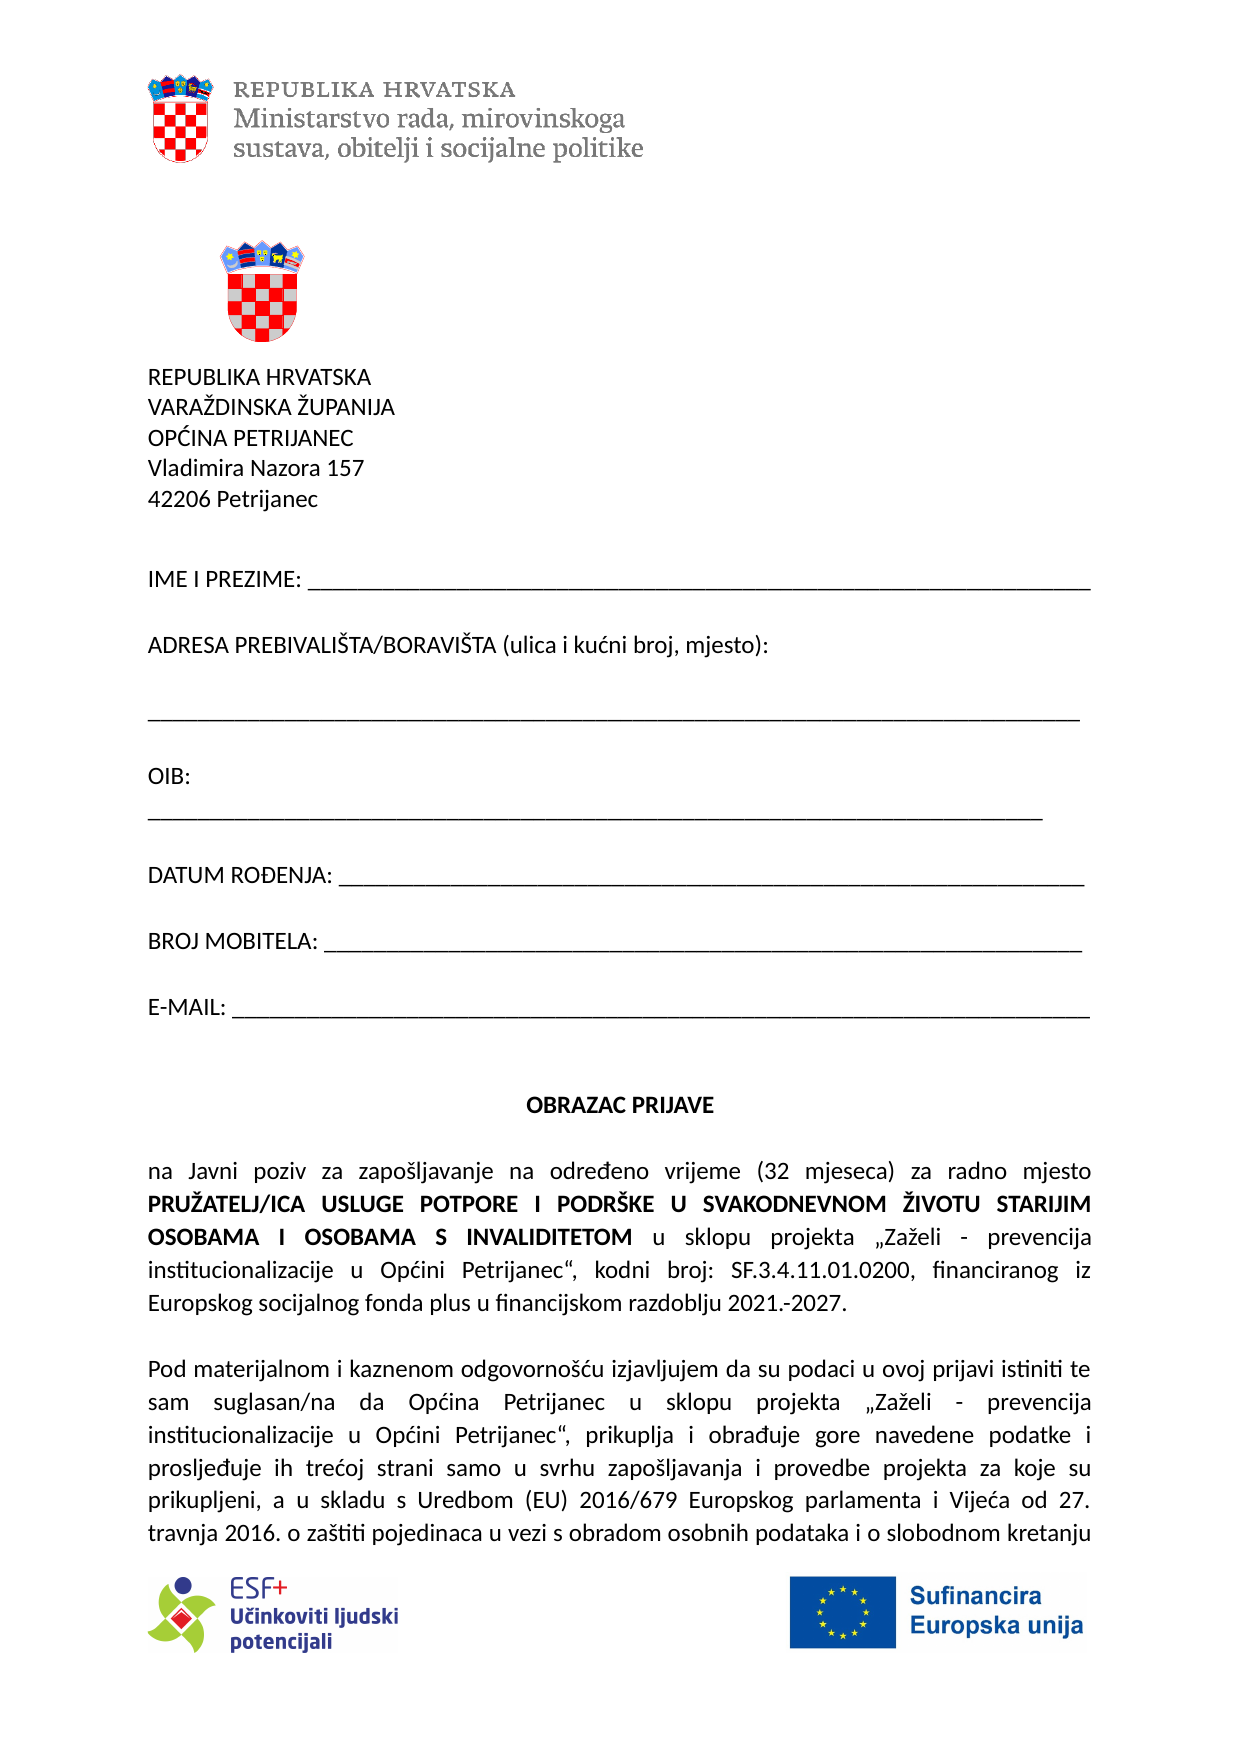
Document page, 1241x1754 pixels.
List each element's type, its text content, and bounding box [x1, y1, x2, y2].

text Vladimira Nazora 157 [148, 452, 1093, 483]
text ___________________________________________________________________________ [148, 695, 1093, 725]
text 42206 Petrijanec [148, 483, 1093, 513]
picture [147, 73, 646, 163]
text VARAŽDINSKA ŽUPANIJA [148, 391, 1093, 422]
text OIB: ________________________________________________________________________ [148, 761, 1093, 824]
picture [785, 1572, 1088, 1653]
picture [147, 1577, 398, 1653]
text BROJ MOBITELA: _____________________________________________________________ [148, 925, 1093, 956]
text OBRAZAC PRIJAVE [148, 1090, 1093, 1120]
text E-MAIL: _____________________________________________________________________ [148, 991, 1093, 1021]
text REPUBLIKA HRVATSKA [148, 361, 1093, 391]
text DATUM ROĐENJA: ____________________________________________________________ [148, 859, 1093, 890]
text ADRESA PREBIVALIŠTA/BORAVIŠTA (ulica i kućni broj, mjesto): [148, 629, 1093, 659]
text na Javni poziv za zapošljavanje na određeno vrijeme (32 mjeseca) za radno mjesto PRUŽATELJ/ICA USLUGE POTPORE I PODRŠKE U SVAKODNEVNOM ŽIVOTU STARIJIM OSOBAMA I OSOBAMA S INVALIDITETOM u sklopu projekta „Zaželi - prevencija institucionalizacije u Općini Petrijanec“, kodni broj: SF.3.4.11.01.0200, financiranog iz Europskog socijalnog fonda plus u financijskom razdoblju 2021.-2027. [148, 1156, 1093, 1318]
text IME I PREZIME: _______________________________________________________________ [148, 563, 1093, 593]
text OPĆINA PETRIJANEC [148, 422, 1093, 452]
